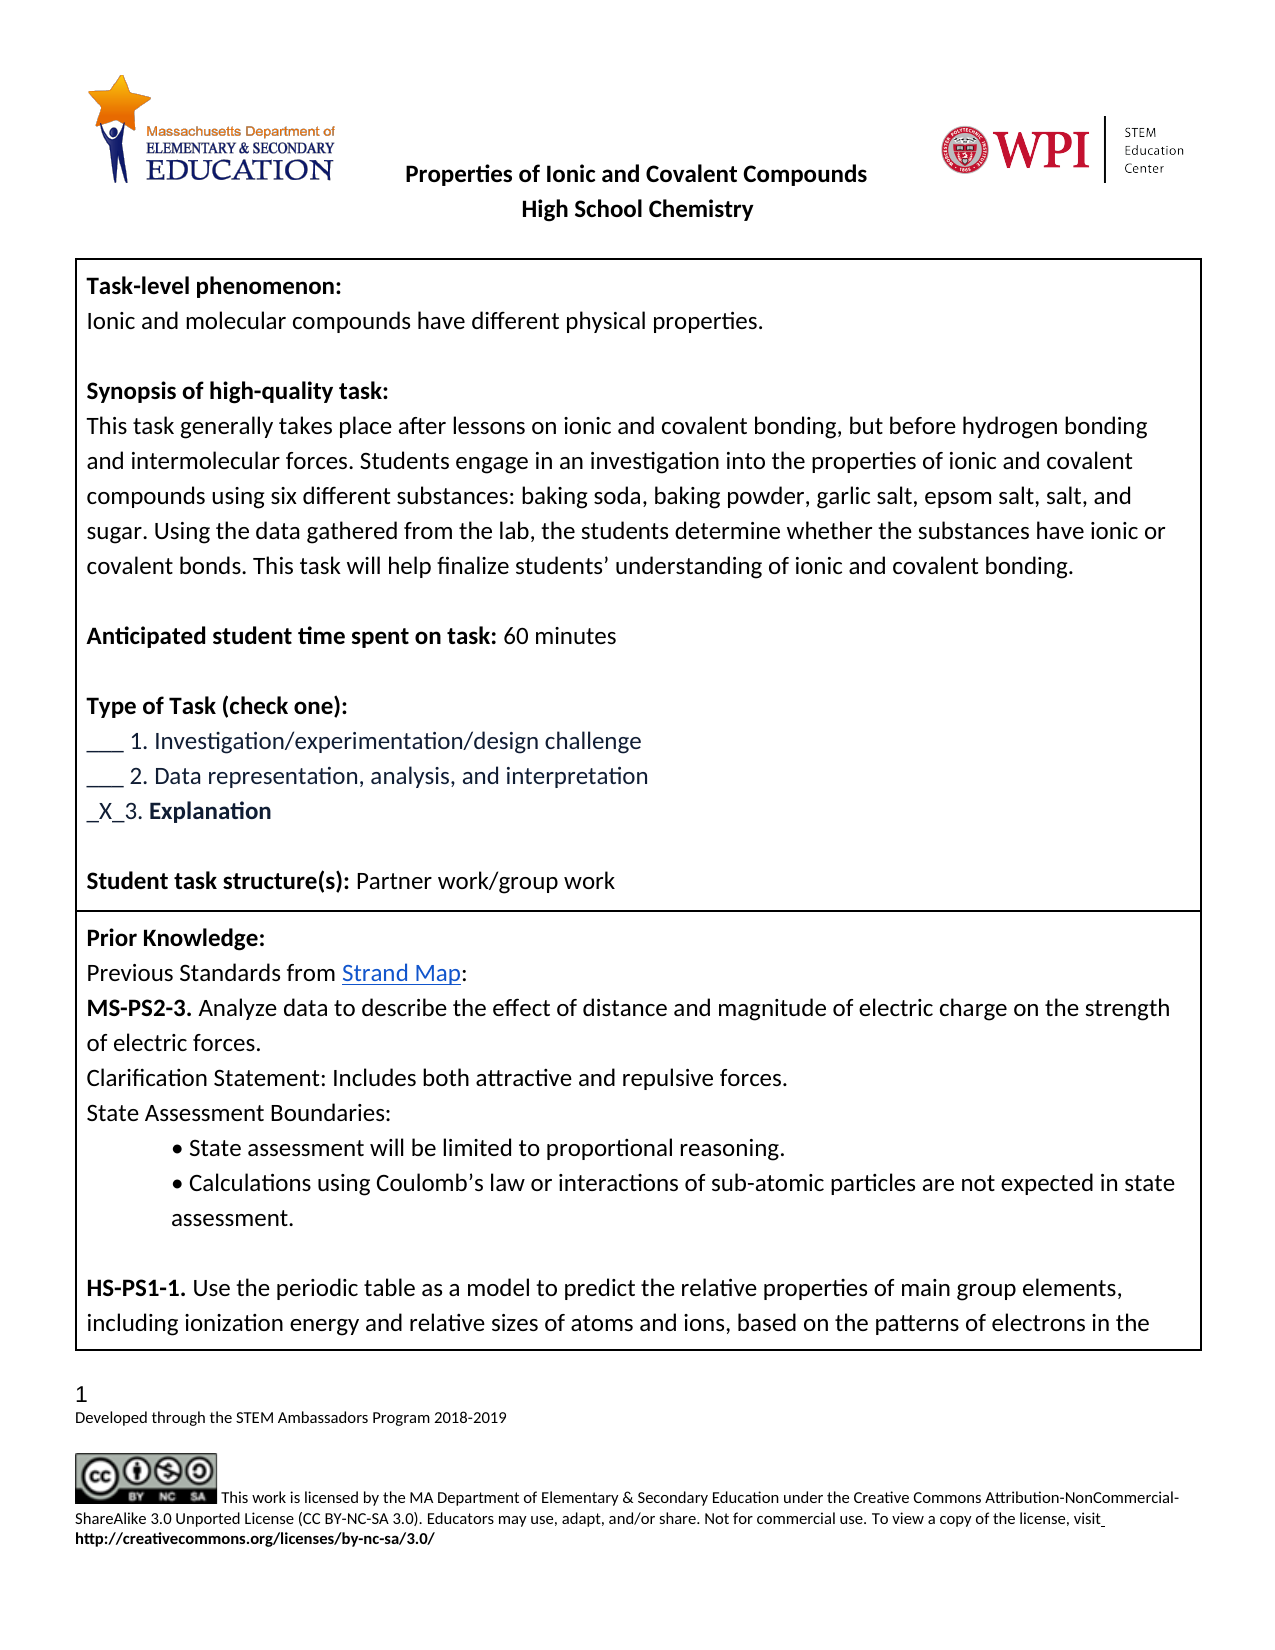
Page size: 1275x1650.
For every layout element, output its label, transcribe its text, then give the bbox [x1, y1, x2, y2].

picture [88, 75, 335, 183]
picture [941, 116, 1187, 183]
table_header Task-level phenomenon: Ionic and molecular compounds have different physical properties. Synopsis of high-quality task: This task generally takes place after lessons on ionic and covalent bonding, but before hydrogen bonding and intermolecular forces. Students engage in an investigation into the properties of ionic and covalent compounds using six different substances: baking soda, baking powder, garlic salt, epsom salt, salt, and sugar. Using the data gathered from the lab, the students determine whether the substances have ionic or covalent bonds. This task will help finalize students’ understanding of ionic and covalent bonding. Anticipated student time spent on task: 60 minutes Type of Task (check one): ___ 1. Investigation/experimentation/design challenge ___ 2. Data representation, analysis, and interpretation _X_3. Explanation Student task structure(s): Partner work/group work [77, 260, 1200, 910]
picture [75, 1453, 218, 1504]
